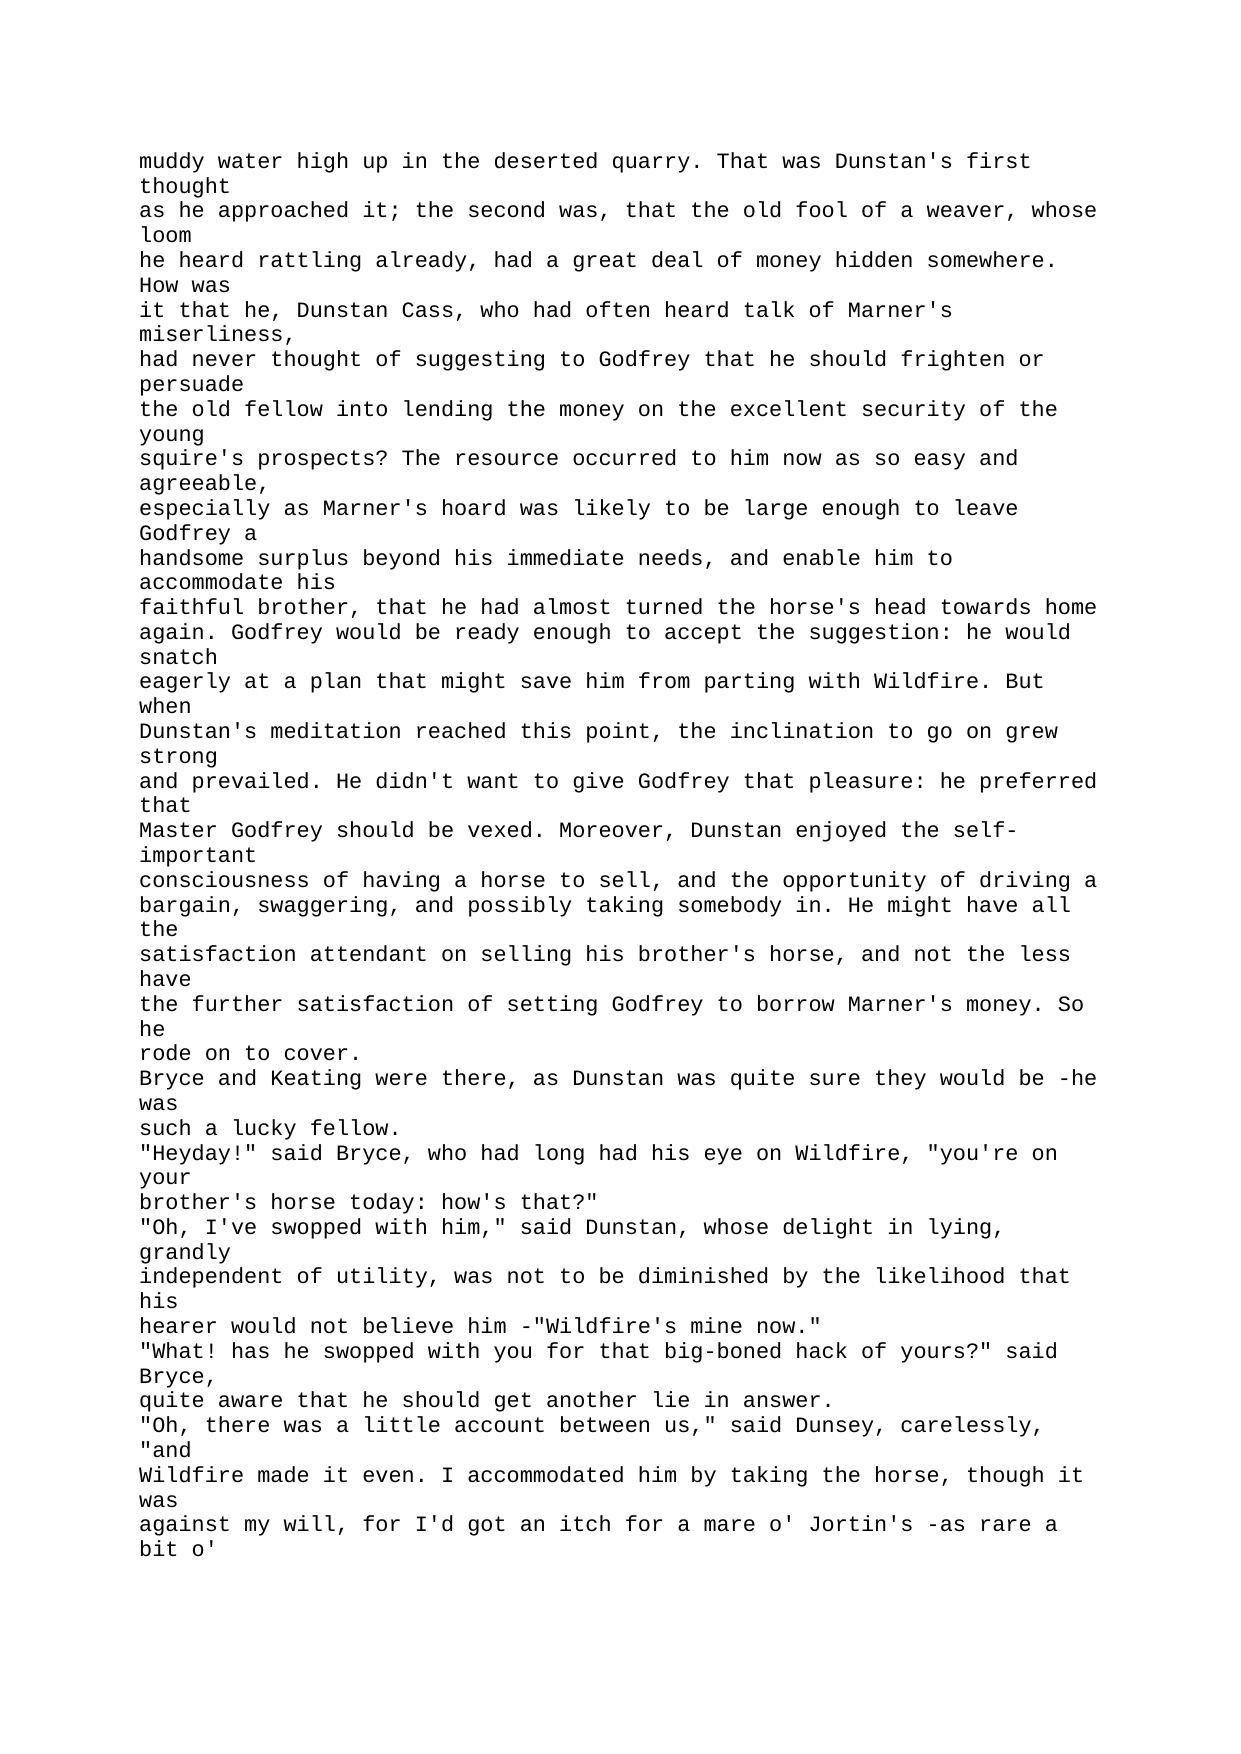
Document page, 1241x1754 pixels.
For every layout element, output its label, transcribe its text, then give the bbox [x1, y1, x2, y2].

text especially as Marner's hoard was likely to be large enough to leave Godfrey a [139, 497, 1101, 547]
text he heard rattling already, had a great deal of money hidden somewhere. How was [139, 249, 1101, 299]
text bargain, swaggering, and possibly taking somebody in. He might have all the [139, 894, 1101, 943]
text Master Godfrey should be vexed. Moreover, Dunstan enjoyed the self-important [139, 819, 1101, 869]
text Dunstan's meditation reached this point, the inclination to go on grew strong [139, 720, 1101, 770]
text quite aware that he should get another lie in answer. [139, 1389, 1101, 1414]
text the further satisfaction of setting Godfrey to borrow Marner's money. So he [139, 993, 1101, 1042]
text rode on to cover. [139, 1042, 1101, 1067]
text as he approached it; the second was, that the old fool of a weaver, whose loom [139, 199, 1101, 249]
text independent of utility, was not to be diminished by the likelihood that his [139, 1266, 1101, 1315]
text and prevailed. He didn't want to give Godfrey that pleasure: he preferred that [139, 770, 1101, 819]
text such a lucky fellow. [139, 1117, 1101, 1142]
text again. Godfrey would be ready enough to accept the suggestion: he would snatch [139, 621, 1101, 671]
text against my will, for I'd got an itch for a mare o' Jortin's -as rare a bit o' [139, 1513, 1101, 1563]
text consciousness of having a horse to sell, and the opportunity of driving a [139, 869, 1101, 894]
text "What! has he swopped with you for that big-boned hack of yours?" said Bryce, [139, 1340, 1101, 1389]
text Wildfire made it even. I accommodated him by taking the horse, though it was [139, 1464, 1101, 1513]
text "Oh, there was a little account between us," said Dunsey, carelessly, "and [139, 1414, 1101, 1464]
text squire's prospects? The resource occurred to him now as so easy and agreeable, [139, 447, 1101, 497]
text faithful brother, that he had almost turned the horse's head towards home [139, 596, 1101, 621]
text brother's horse today: how's that?" [139, 1191, 1101, 1216]
text hearer would not believe him -"Wildfire's mine now." [139, 1315, 1101, 1340]
text handsome surplus beyond his immediate needs, and enable him to accommodate his [139, 547, 1101, 596]
text Bryce and Keating were there, as Dunstan was quite sure they would be -he was [139, 1067, 1101, 1117]
text muddy water high up in the deserted quarry. That was Dunstan's first thought [139, 150, 1101, 199]
text satisfaction attendant on selling his brother's horse, and not the less have [139, 943, 1101, 993]
text "Oh, I've swopped with him," said Dunstan, whose delight in lying, grandly [139, 1216, 1101, 1266]
text eagerly at a plan that might save him from parting with Wildfire. But when [139, 671, 1101, 720]
text had never thought of suggesting to Godfrey that he should frighten or persuade [139, 348, 1101, 398]
text "Heyday!" said Bryce, who had long had his eye on Wildfire, "you're on your [139, 1142, 1101, 1191]
text it that he, Dunstan Cass, who had often heard talk of Marner's miserliness, [139, 299, 1101, 348]
text the old fellow into lending the money on the excellent security of the young [139, 398, 1101, 447]
